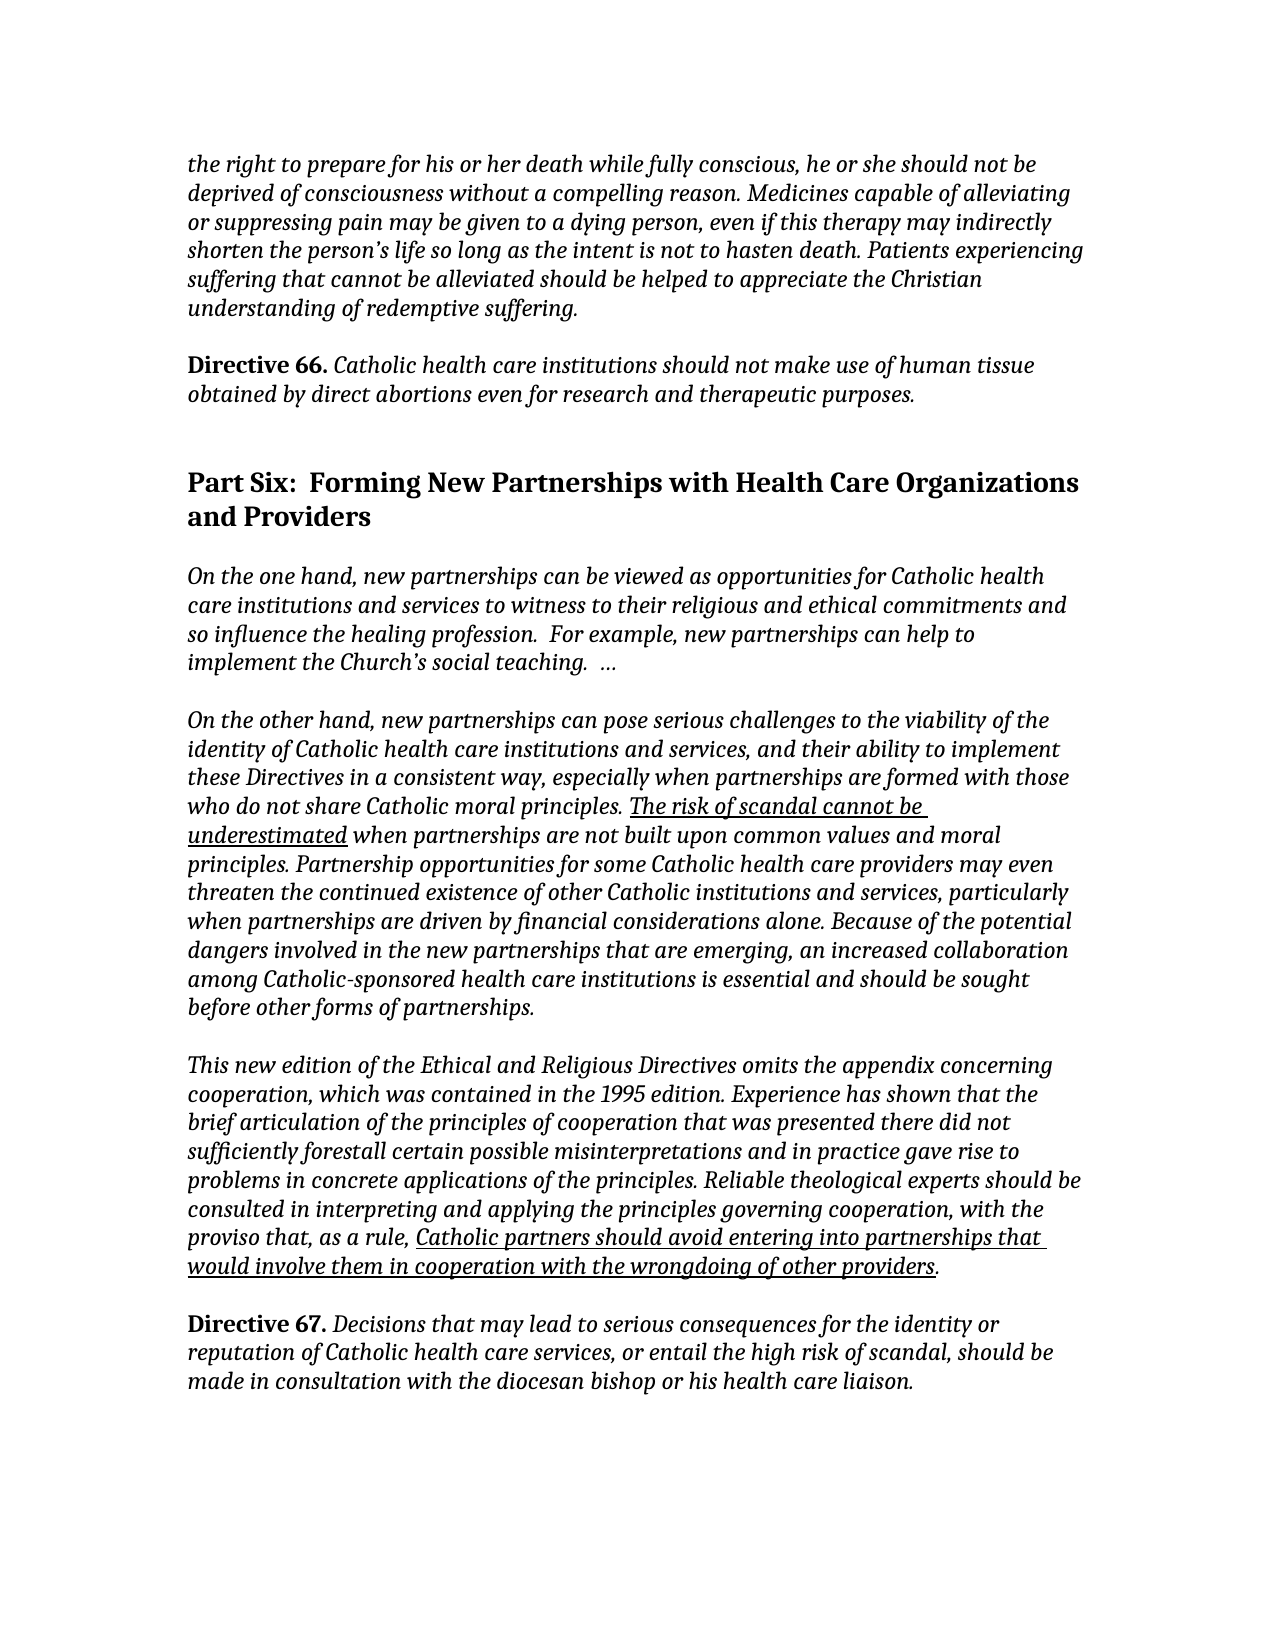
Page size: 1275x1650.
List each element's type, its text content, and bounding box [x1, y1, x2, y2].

text Directive 67. Decisions that may lead to serious consequences for the identity or reputation of Catholic health care services, or entail the high risk of scandal, should be made in consultation with the diocesan bishop or his health care liaison. [187, 1309, 1087, 1396]
text This new edition of the Ethical and Religious Directives omits the appendix concerning cooperation, which was contained in the 1995 edition. Experience has shown that the brief articulation of the principles of cooperation that was presented there did not sufficiently forestall certain possible misinterpretations and in practice gave rise to problems in concrete applications of the principles. Reliable theological experts should be consulted in interpreting and applying the principles governing cooperation, with the proviso that, as a rule, Catholic partners should avoid entering into partnerships that would involve them in cooperation with the wrongdoing of other providers. [187, 1051, 1087, 1281]
text Part Six: Forming New Partnerships with Health Care Organizations and Providers [187, 466, 1087, 533]
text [187, 150, 1087, 322]
text Directive 66. Catholic health care institutions should not make use of human tissue obtained by direct abortions even for research and therapeutic purposes. [187, 351, 1087, 409]
text On the one hand, new partnerships can be viewed as opportunities for Catholic health care institutions and services to witness to their religious and ethical commitments and so influence the healing profession. For example, new partnerships can help to implement the Church’s social teaching. … [187, 562, 1087, 677]
text On the other hand, new partnerships can pose serious challenges to the viability of the identity of Catholic health care institutions and services, and their ability to implement these Directives in a consistent way, especially when partnerships are formed with those who do not share Catholic moral principles. The risk of scandal cannot be underestimated when partnerships are not built upon common values and moral principles. Partnership opportunities for some Catholic health care providers may even threaten the continued existence of other Catholic institutions and services, particularly when partnerships are driven by financial considerations alone. Because of the potential dangers involved in the new partnerships that are emerging, an increased collaboration among Catholic-sponsored health care institutions is essential and should be sought before other forms of partnerships. [187, 706, 1087, 1022]
